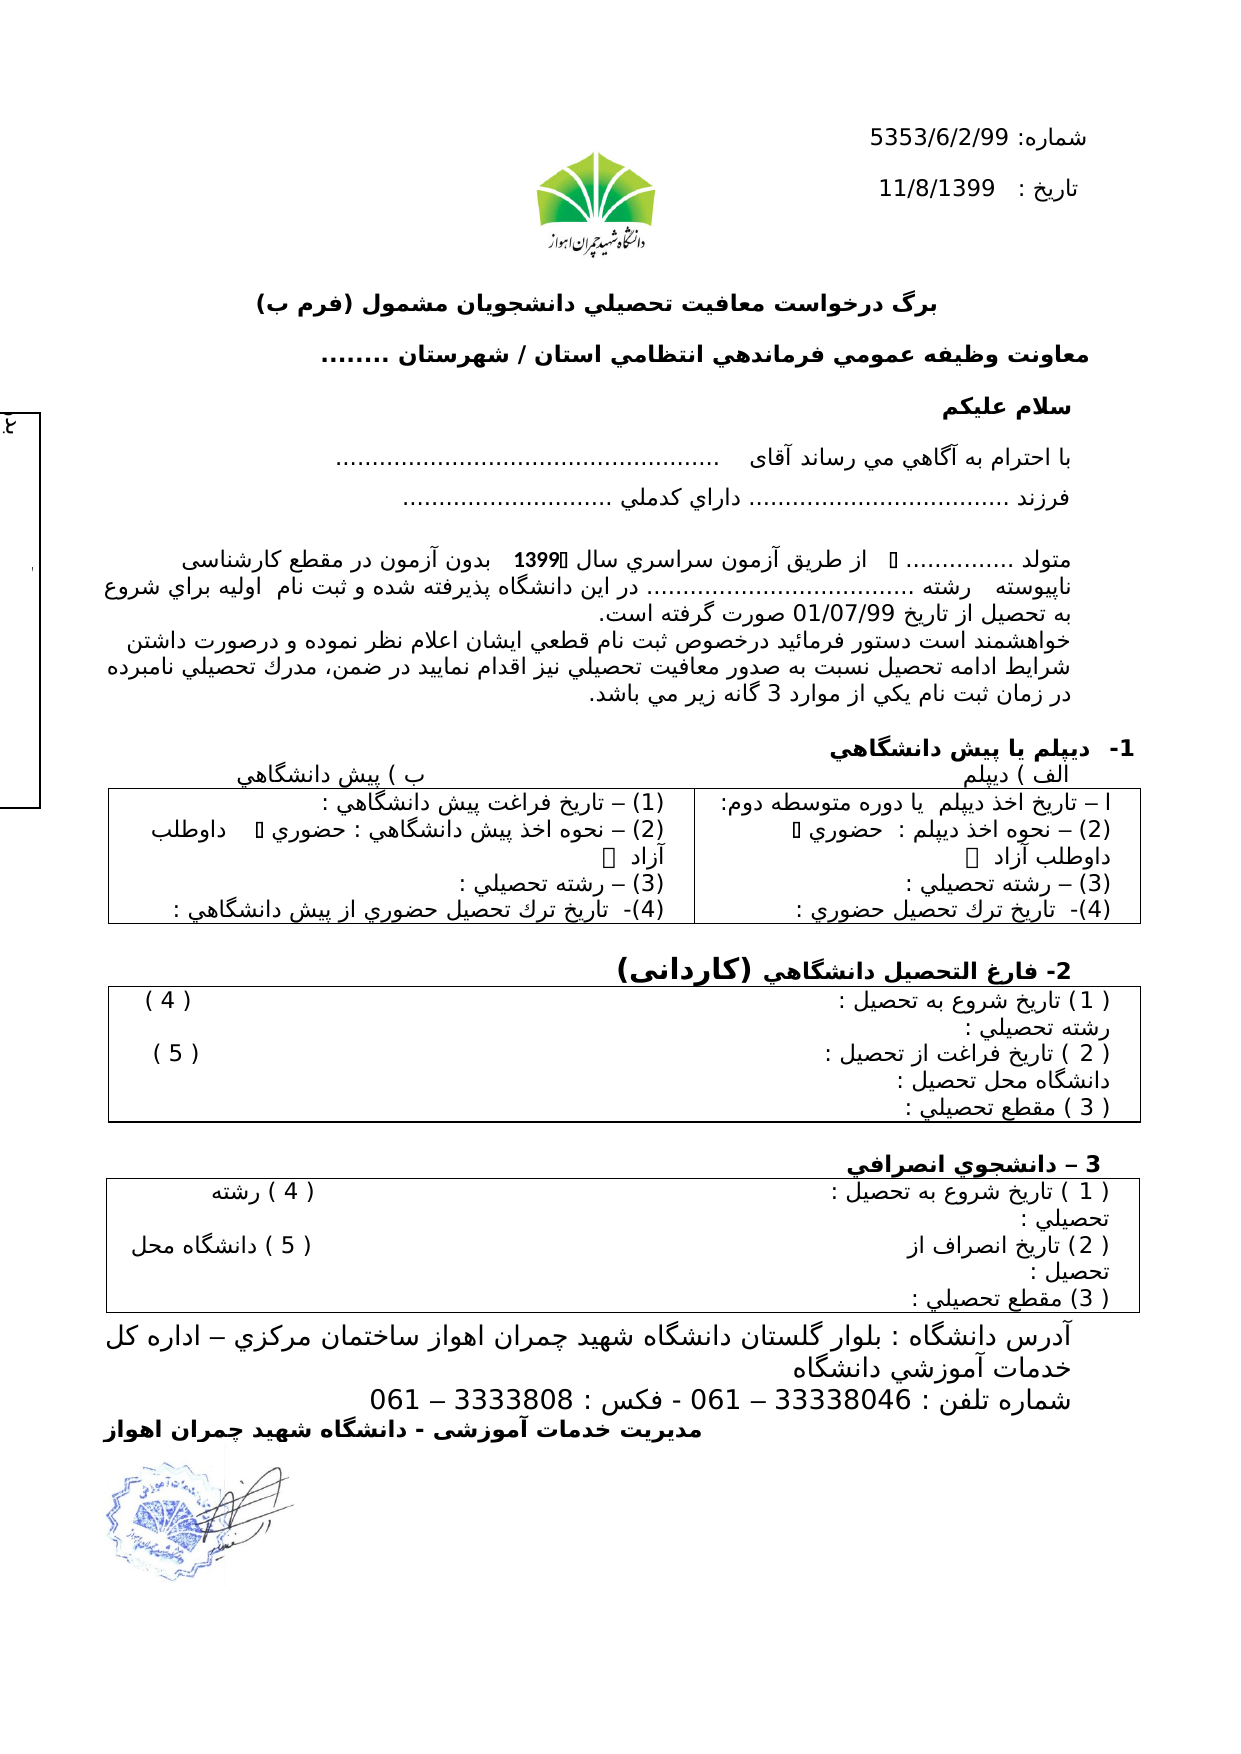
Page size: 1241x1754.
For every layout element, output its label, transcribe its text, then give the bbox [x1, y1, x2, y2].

text با احترام به آگاهي مي رساند آقای ..................................................... فرزند .................................... داراي كدملي ............................. [103, 444, 1072, 511]
table_header (1) – تاريخ فراغت پيش دانشگاهي : (2) – نحوه اخذ پيش دانشگاهي : حضوري داوطلب آزاد (3) – رشته تحصيلي : (4)- تاريخ ترك تحصيل حضوري از پيش دانشگاهي : [109, 789, 694, 923]
picture [534, 150, 659, 261]
list 3 – دانشجوي انصرافي [103, 1151, 1116, 1177]
table_header ( 1 ) تاريخ شروع به تحصيل : ( 4 ) رشته تحصيلي : ( 2) تاريخ انصراف از ( 5 ) دانشگاه محل تحصيل : ( 3) مقطع تحصيلي : [107, 1179, 1139, 1312]
picture [103, 1442, 294, 1587]
table_header ا – تاريخ اخذ ديپلم یا دوره متوسطه دوم: (2) – نحوه اخذ ديپلم : حضوري داوطلب آزاد (3) – رشته تحصيلي : (4)- تاريخ ترك تحصيل حضوري : [695, 789, 1140, 923]
list ديپلم يا پيش دانشگاهي [103, 735, 1109, 761]
text آدرس دانشگاه : بلوار گلستان دانشگاه شهيد چمران اهواز ساختمان مركزي – اداره كل خدمات آموزشي دانشگاه [103, 1320, 1072, 1384]
text خواهشمند است دستور فرمائيد درخصوص ثبت نام قطعي ايشان اعلام نظر نموده و درصورت داشتن شرايط ادامه تحصيل نسبت به صدور معافيت تحصيلي نيز اقدام نماييد در ضمن، مدرك تحصيلي نامبرده در زمان ثبت نام يكي از موارد 3 گانه زير مي باشد. [103, 627, 1072, 707]
text الف ) ديپلم ب ) پيش دانشگاهي [103, 761, 1072, 788]
text برگ درخواست معافيت تحصيلي دانشجويان مشمول (فرم ب) [103, 290, 1090, 317]
text سلام عليكم [103, 393, 1072, 420]
text مدیریت خدمات آموزشی - دانشگاه شهید چمران اهواز [103, 1416, 1072, 1442]
table_header ( 1) تاريخ شروع به تحصيل : ( 4 ) رشته تحصيلي : ( 2 ) تاريخ فراغت از تحصيل : ( 5 ) دانشگاه محل تحصيل : ( 3 ) مقطع تحصيلي : [109, 987, 1140, 1121]
text متولد ............... از طريق آزمون سراسري سال 1399 بدون آزمون در مقطع کارشناسی ناپیوسته رشته ..................................... در اين دانشگاه پذيرفته شده و ثبت نام اوليه براي شروع به تحصيل از تاريخ 01/07/99 صورت گرفته است. [103, 545, 1072, 627]
text معاونت وظيفه عمومي فرماندهي انتظامي استان / شهرستان ........ [103, 342, 1090, 368]
list 2- فارغ التحصيل دانشگاهي (کاردانی) [103, 952, 1072, 986]
text شماره تلفن : 33338046 – 061 - فكس : 3333808 – 061 [103, 1384, 1072, 1416]
